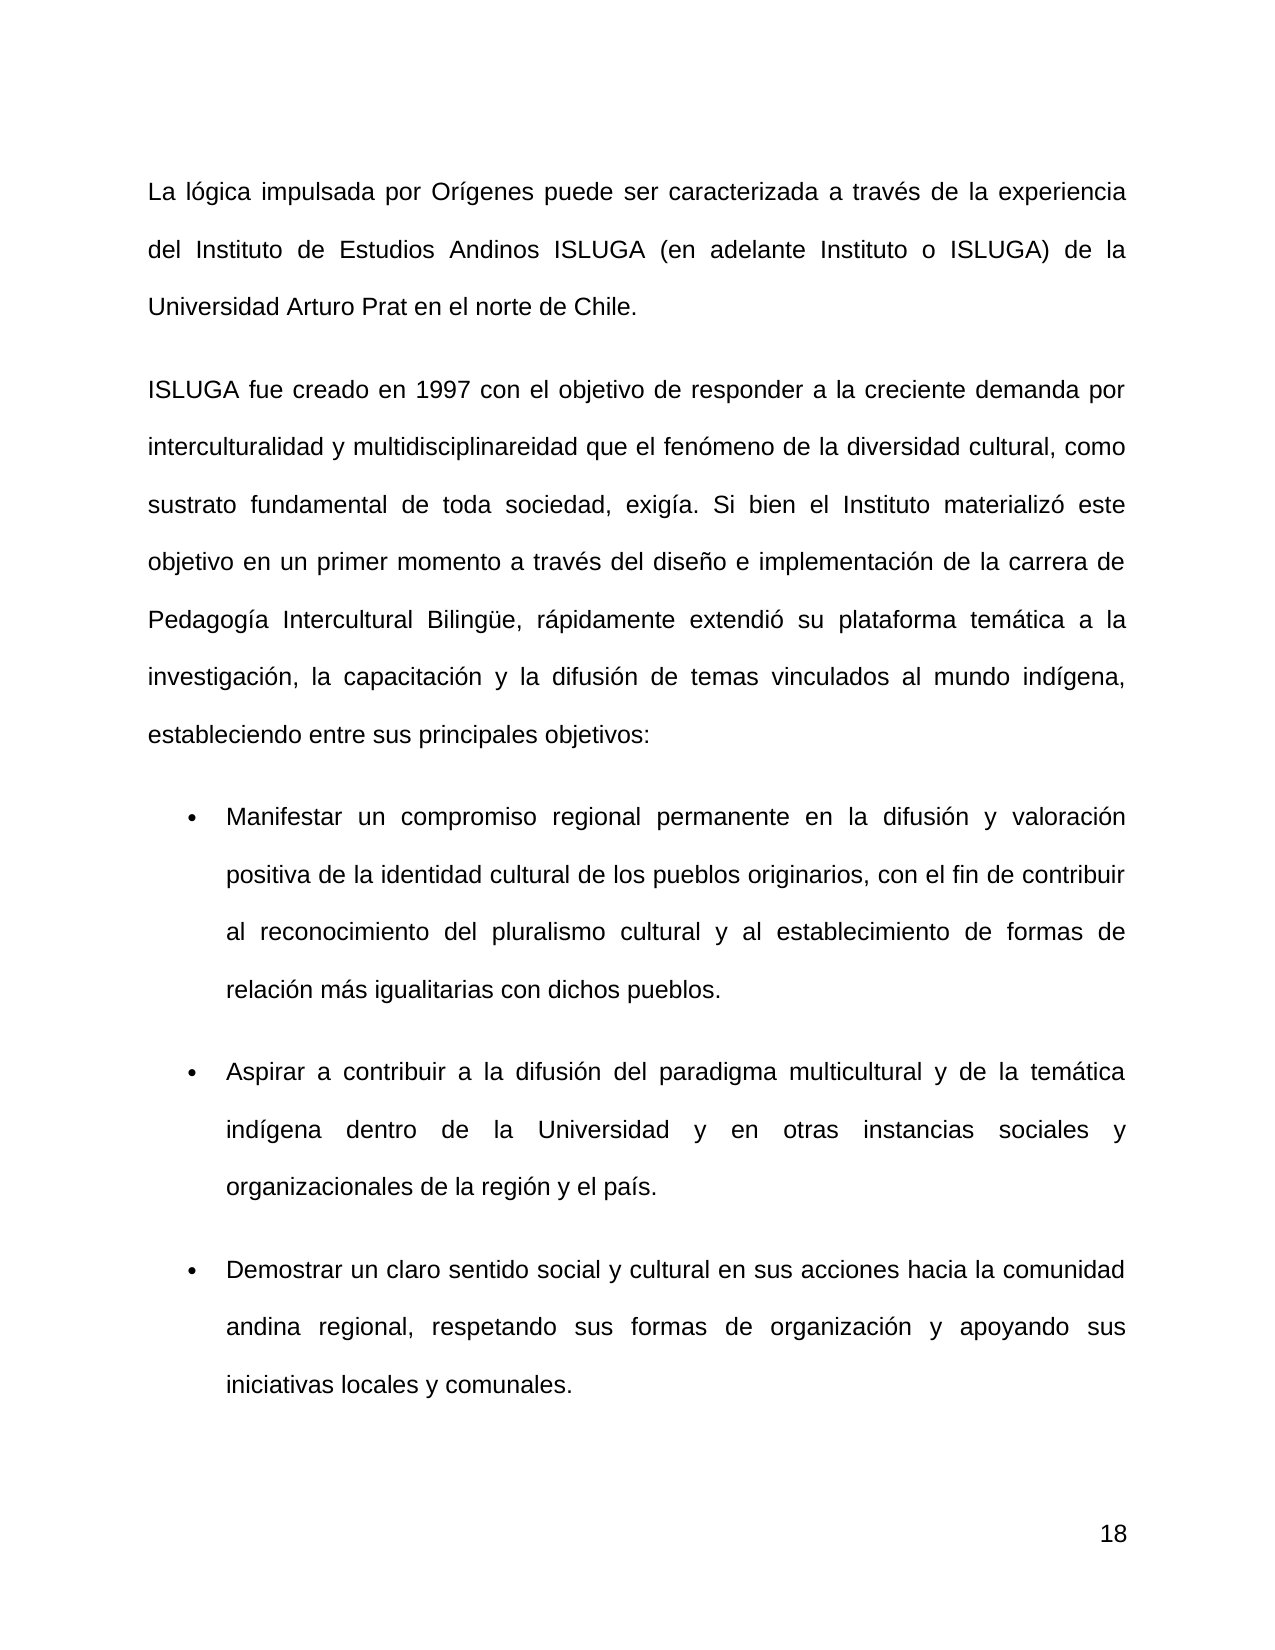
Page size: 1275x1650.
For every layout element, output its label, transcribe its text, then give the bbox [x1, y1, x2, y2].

list Manifestar un compromiso regional permanente en la difusión y valoración positiva de la identidad cultural de los pueblos originarios, con el fin de contribuir al reconocimiento del pluralismo cultural y al establecimiento de formas de relación más igualitarias con dichos pueblos. [188, 802, 1127, 1003]
text La lógica impulsada por Orígenes puede ser caracterizada a través de la experiencia del Instituto de Estudios Andinos ISLUGA (en adelante Instituto o ISLUGA) de la Universidad Arturo Prat en el norte de Chile. [148, 177, 1127, 321]
list Aspirar a contribuir a la difusión del paradigma multicultural y de la temática indígena dentro de la Universidad y en otras instancias sociales y organizacionales de la región y el país. [188, 1057, 1127, 1201]
list Demostrar un claro sentido social y cultural en sus acciones hacia la comunidad andina regional, respetando sus formas de organización y apoyando sus iniciativas locales y comunales. [188, 1255, 1127, 1398]
text ISLUGA fue creado en 1997 con el objetivo de responder a la creciente demanda por interculturalidad y multidisciplinareidad que el fenómeno de la diversidad cultural, como sustrato fundamental de toda sociedad, exigía. Si bien el Instituto materializó este objetivo en un primer momento a través del diseño e implementación de la carrera de Pedagogía Intercultural Bilingüe, rápidamente extendió su plataforma temática a la investigación, la capacitación y la difusión de temas vinculados al mundo indígena, estableciendo entre sus principales objetivos: [148, 375, 1127, 748]
